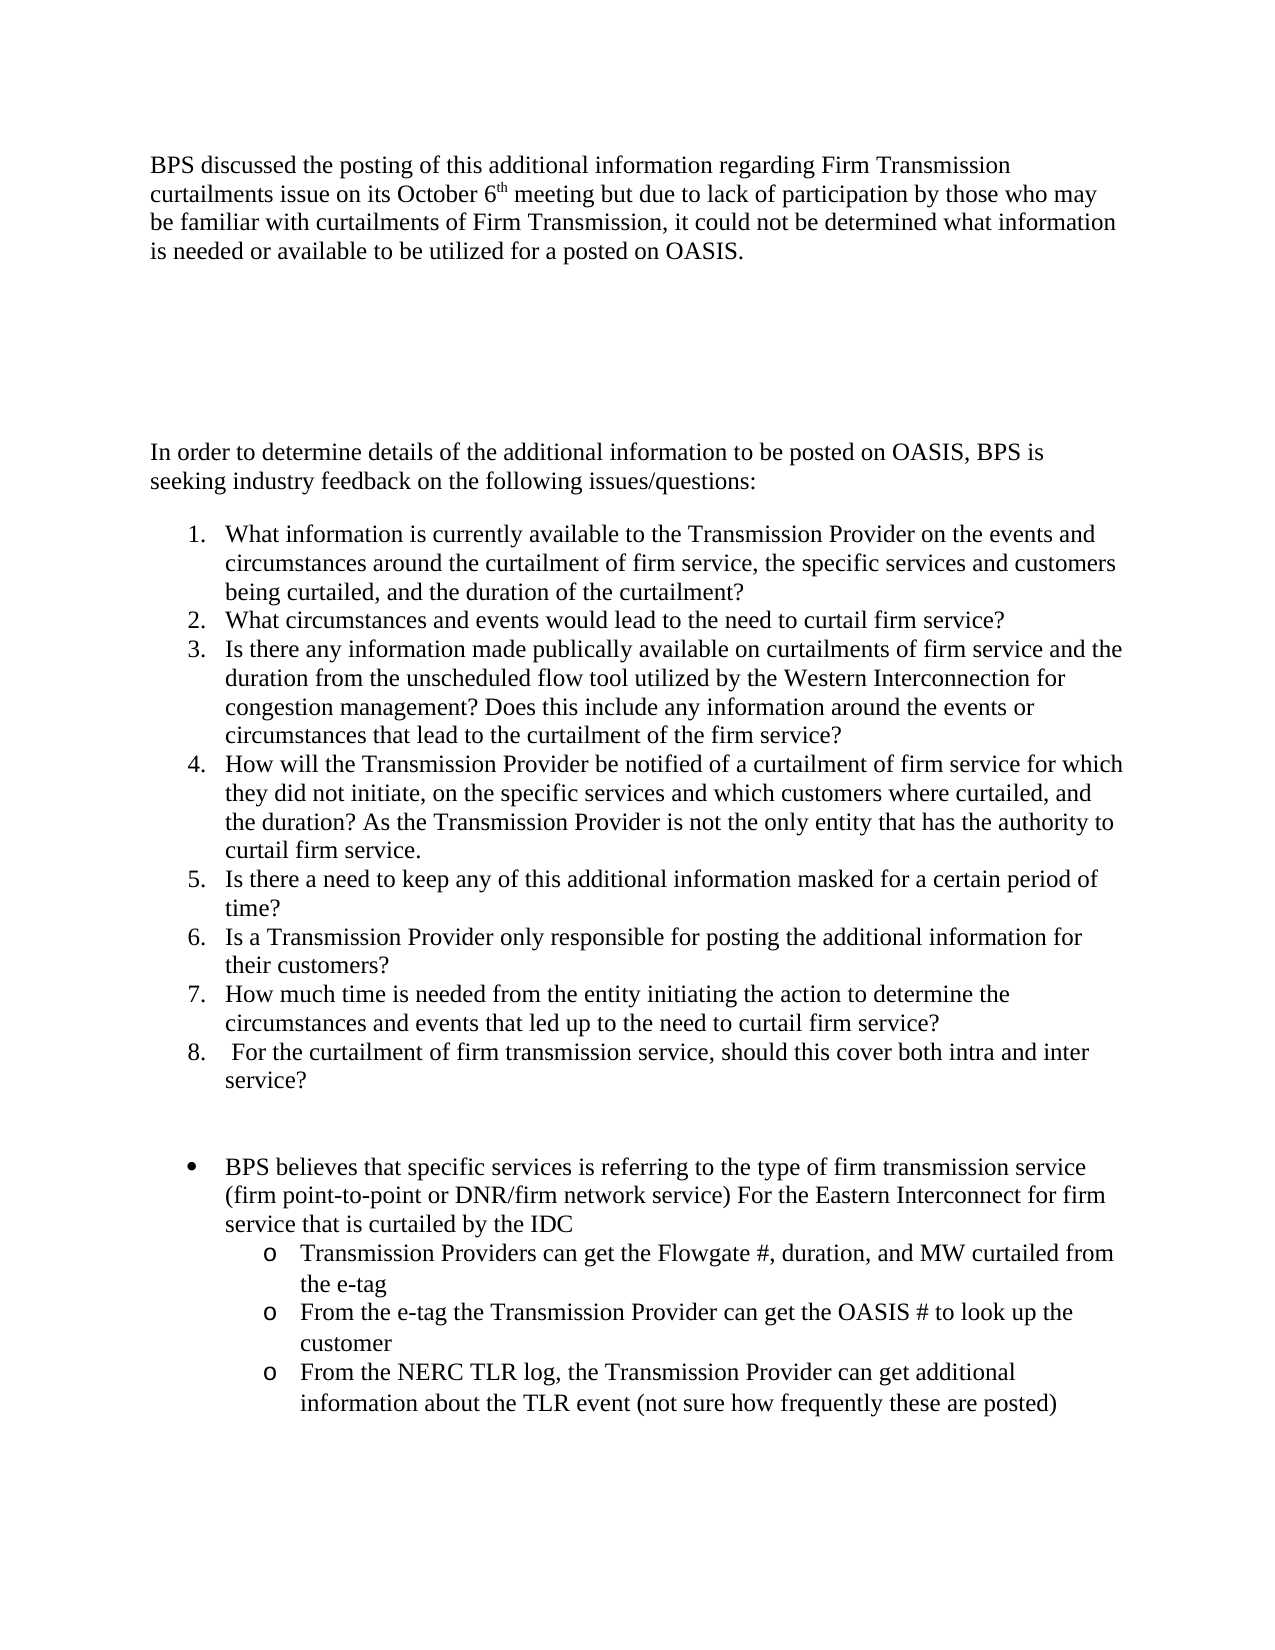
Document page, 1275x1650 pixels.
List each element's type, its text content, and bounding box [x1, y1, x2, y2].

text In order to determine details of the additional information to be posted on OASIS, BPS is seeking industry feedback on the following issues/questions: [150, 437, 1125, 495]
list Is there a need to keep any of this additional information masked for a certain period of time? [187, 864, 1125, 922]
list How will the Transmission Provider be notified of a curtailment of firm service for which they did not initiate, on the specific services and which customers where curtailed, and the duration? As the Transmission Provider is not the only entity that has the authority to curtail firm service. [187, 749, 1125, 864]
list Is there any information made publically available on curtailments of firm service and the duration from the unscheduled flow tool utilized by the Western Interconnection for congestion management? Does this include any information around the events or circumstances that lead to the curtailment of the firm service? [187, 634, 1125, 749]
list What information is currently available to the Transmission Provider on the events and circumstances around the curtailment of firm service, the specific services and customers being curtailed, and the duration of the curtailment? [187, 519, 1125, 605]
list For the curtailment of firm transmission service, should this cover both intra and inter service? [187, 1037, 1125, 1094]
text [150, 150, 1125, 265]
list How much time is needed from the entity initiating the action to determine the circumstances and events that led up to the need to curtail firm service? [187, 979, 1125, 1037]
list Transmission Providers can get the Flowgate #, duration, and MW curtailed from the e-tag [262, 1238, 1125, 1297]
list BPS believes that specific services is referring to the type of firm transmission service (firm point-to-point or DNR/firm network service) For the Eastern Interconnect for firm service that is curtailed by the IDC [187, 1152, 1125, 1238]
list From the e-tag the Transmission Provider can get the OASIS # to look up the customer [262, 1297, 1125, 1357]
list From the NERC TLR log, the Transmission Provider can get additional information about the TLR event (not sure how frequently these are posted) [262, 1357, 1125, 1417]
list Is a Transmission Provider only responsible for posting the additional information for their customers? [187, 922, 1125, 979]
list What circumstances and events would lead to the need to curtail firm service? [187, 605, 1125, 634]
